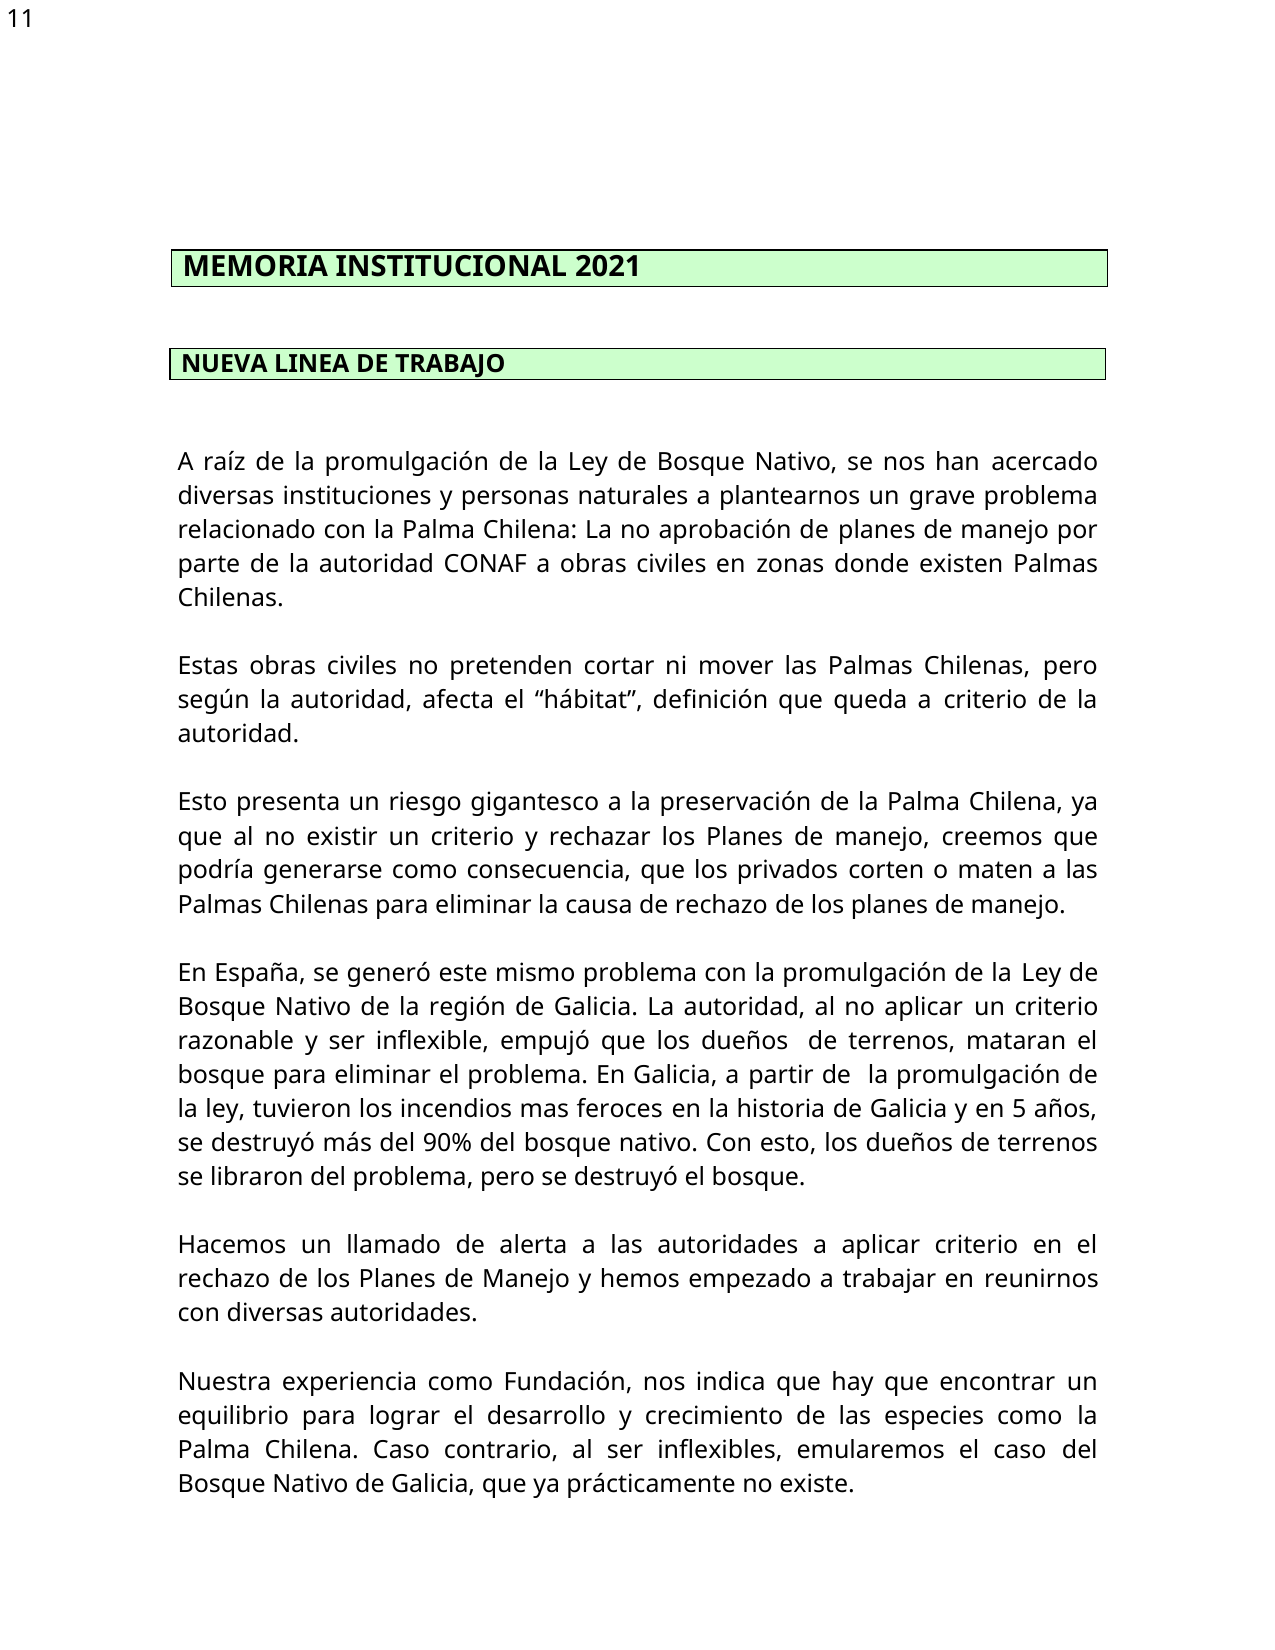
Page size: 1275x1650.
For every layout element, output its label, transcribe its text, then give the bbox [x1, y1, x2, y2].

text En España, se generó este mismo problema con la promulgación de la Ley de Bosque Nativo de la región de Galicia. La autoridad, al no aplicar un criterio razonable y ser inflexible, empujó que los dueños de terrenos, mataran el bosque para eliminar el problema. En Galicia, a partir de la promulgación de la ley, tuvieron los incendios mas feroces en la historia de Galicia y en 5 años, se destruyó más del 90% del bosque nativo. Con esto, los dueños de terrenos se libraron del problema, pero se destruyó el bosque. [177, 954, 1098, 1193]
text Nuestra experiencia como Fundación, nos indica que hay que encontrar un equilibrio para lograr el desarrollo y crecimiento de las especies como la Palma Chilena. Caso contrario, al ser inflexibles, emularemos el caso del Bosque Nativo de Galicia, que ya prácticamente no existe. [177, 1363, 1098, 1499]
text Esto presenta un riesgo gigantesco a la preservación de la Palma Chilena, ya que al no existir un criterio y rechazar los Planes de manejo, creemos que podría generarse como consecuencia, que los privados corten o maten a las Palmas Chilenas para eliminar la causa de rechazo de los planes de manejo. [177, 784, 1098, 920]
text Hacemos un llamado de alerta a las autoridades a aplicar criterio en el rechazo de los Planes de Manejo y hemos empezado a trabajar en reunirnos con diversas autoridades. [177, 1227, 1098, 1329]
text Estas obras civiles no pretenden cortar ni mover las Palmas Chilenas, pero según la autoridad, afecta el “hábitat”, definición que queda a criterio de la autoridad. [177, 648, 1098, 750]
text A raíz de la promulgación de la Ley de Bosque Nativo, se nos han acercado diversas instituciones y personas naturales a plantearnos un grave problema relacionado con la Palma Chilena: La no aprobación de planes de manejo por parte de la autoridad CONAF a obras civiles en zonas donde existen Palmas Chilenas. [177, 444, 1098, 614]
